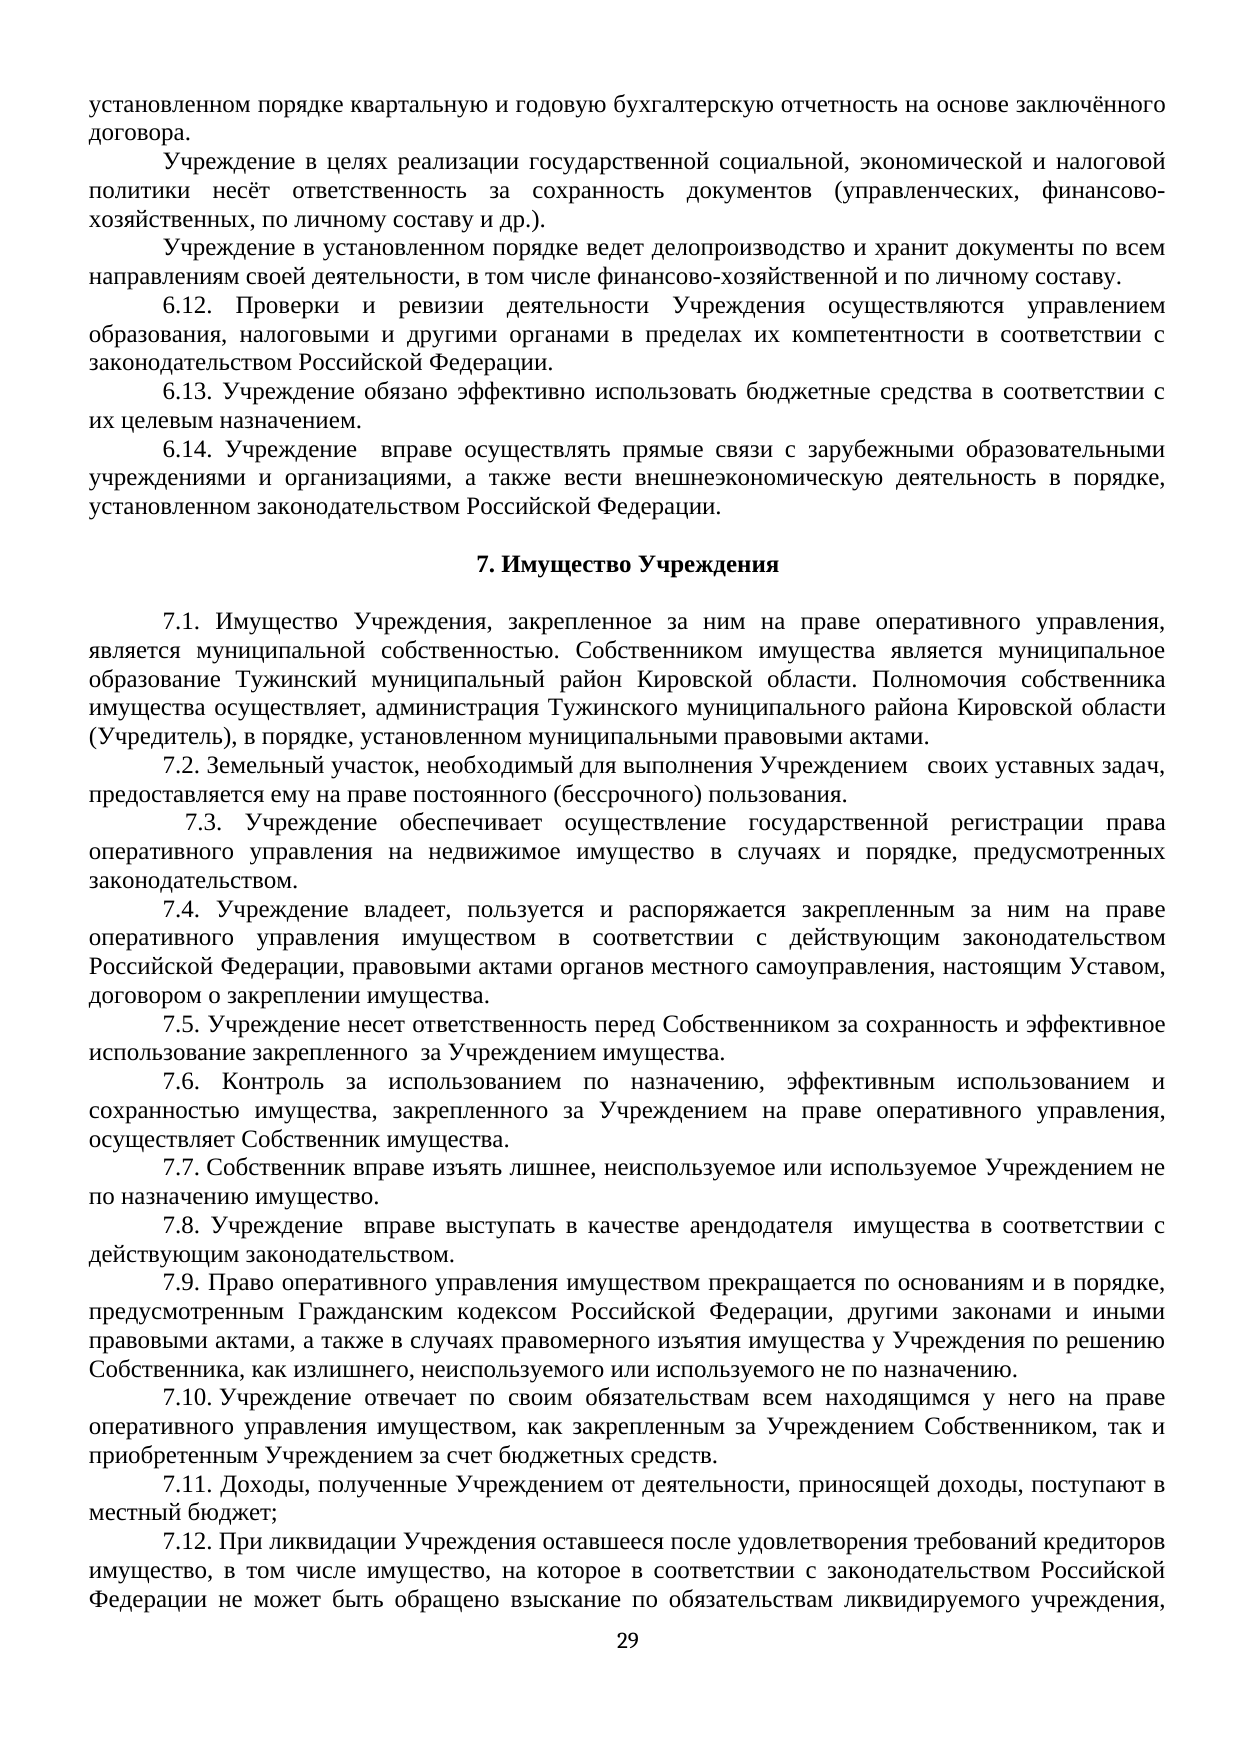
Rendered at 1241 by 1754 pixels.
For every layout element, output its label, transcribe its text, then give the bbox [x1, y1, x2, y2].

text 7. Имущество Учреждения [89, 549, 1167, 577]
text 7.6. Контроль за использованием по назначению, эффективным использованием и сохранностью имущества, закрепленного за Учреждением на праве оперативного управления, осуществляет Собственник имущества. [89, 1066, 1167, 1152]
text 7.9. Право оперативного управления имуществом прекращается по основаниям и в порядке, предусмотренным Гражданским кодексом Российской Федерации, другими законами и иными правовыми актами, а также в случаях правомерного изъятия имущества у Учреждения по решению Собственника, как излишнего, неиспользуемого или используемого не по назначению. [89, 1267, 1167, 1382]
text 7.7. Собственник вправе изъять лишнее, неиспользуемое или используемое Учреждением не по назначению имущество. [89, 1152, 1167, 1210]
text 7.2. Земельный участок, необходимый для выполнения Учреждением своих уставных задач, предоставляется ему на праве постоянного (бессрочного) пользования. [89, 750, 1167, 807]
text 7.10. Учреждение отвечает по своим обязательствам всем находящимся у него на праве оперативного управления имуществом, как закрепленным за Учреждением Собственником, так и приобретенным Учреждением за счет бюджетных средств. [89, 1382, 1167, 1469]
text 7.11. Доходы, полученные Учреждением от деятельности, приносящей доходы, поступают в местный бюджет; [89, 1469, 1167, 1526]
text 6.13. Учреждение обязано эффективно использовать бюджетные средства в соответствии с их целевым назначением. [89, 376, 1167, 434]
text Учреждение в целях реализации государственной социальной, экономической и налоговой политики несёт ответственность за сохранность документов (управленческих, финансово-хозяйственных, по личному составу и др.). [89, 146, 1167, 232]
text 7.8. Учреждение вправе выступать в качестве арендодателя имущества в соответствии с действующим законодательством. [89, 1210, 1167, 1267]
text 7.3. Учреждение обеспечивает осуществление государственной регистрации права оперативного управления на недвижимое имущество в случаях и порядке, предусмотренных законодательством. [89, 807, 1167, 894]
text 7.5. Учреждение несет ответственность перед Собственником за сохранность и эффективное использование закрепленного за Учреждением имущества. [89, 1009, 1167, 1066]
text 6.12. Проверки и ревизии деятельности Учреждения осуществляются управлением образования, налоговыми и другими органами в пределах их компетентности в соответствии с законодательством Российской Федерации. [89, 290, 1167, 376]
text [89, 89, 1167, 146]
text 7.4. Учреждение владеет, пользуется и распоряжается закрепленным за ним на праве оперативного управления имуществом в соответствии с действующим законодательством Российской Федерации, правовыми актами органов местного самоуправления, настоящим Уставом, договором о закреплении имущества. [89, 894, 1167, 1009]
text 7.1. Имущество Учреждения, закрепленное за ним на праве оперативного управления, является муниципальной собственностью. Собственником имущества является муниципальное образование Тужинский муниципальный район Кировской области. Полномочия собственника имущества осуществляет, администрация Тужинского муниципального района Кировской области (Учредитель), в порядке, установленном муниципальными правовыми актами. [89, 606, 1167, 750]
text 6.14. Учреждение вправе осуществлять прямые связи с зарубежными образовательными учреждениями и организациями, а также вести внешнеэкономическую деятельность в порядке, установленном законодательством Российской Федерации. [89, 434, 1167, 520]
text Учреждение в установленном порядке ведет делопроизводство и хранит документы по всем направлениям своей деятельности, в том числе финансово-хозяйственной и по личному составу. [89, 232, 1167, 290]
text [89, 1526, 1167, 1612]
